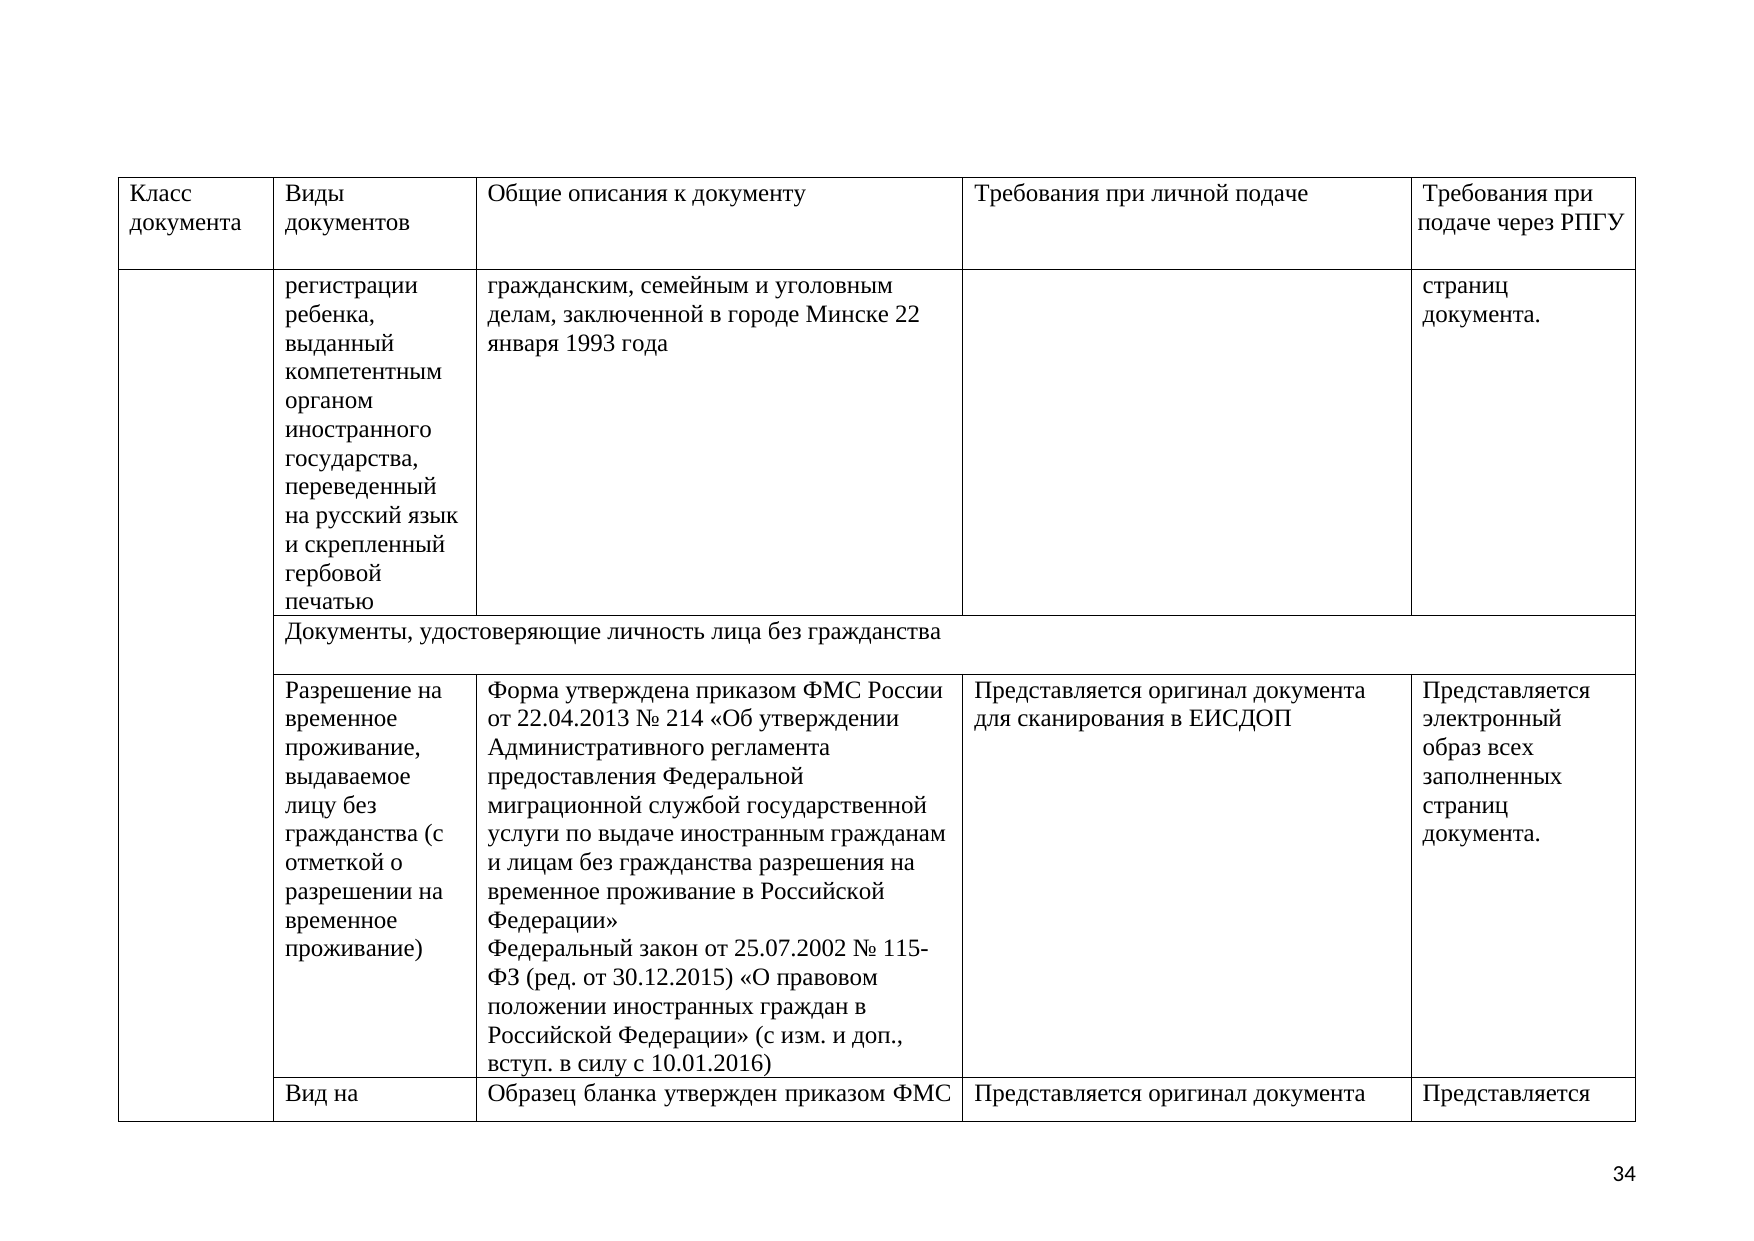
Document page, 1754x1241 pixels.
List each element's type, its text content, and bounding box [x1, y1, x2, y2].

table_cell Форма утверждена приказом ФМС России от 22.04.2013 № 214 «Об утверждении Административного регламента предоставления Федеральной миграционной службой государственной услуги по выдаче иностранным гражданам и лицам без гражданства разрешения на временное проживание в Российской Федерации» Федеральный закон от 25.07.2002 № 115-ФЗ (ред. от 30.12.2015) «О правовом положении иностранных граждан в Российской Федерации» (с изм. и доп., вступ. в силу с 10.01.2016) [477, 675, 962, 1077]
table_header Общие описания к документу [477, 178, 962, 269]
table_cell Представляется электронный образ всех заполненных страниц документа. [1412, 675, 1635, 1077]
table_header Требования при подаче через РПГУ [1412, 178, 1635, 269]
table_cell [1412, 1078, 1635, 1121]
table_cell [477, 1078, 962, 1121]
table_header Требования при личной подаче [963, 178, 1411, 269]
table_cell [274, 270, 476, 615]
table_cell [274, 1078, 476, 1121]
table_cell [477, 270, 962, 615]
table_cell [963, 1078, 1411, 1121]
table_header Виды документов [274, 178, 476, 269]
table_cell Представляется оригинал документа для сканирования в ЕИСДОП [963, 675, 1411, 1077]
table_header Класс документа [119, 178, 273, 269]
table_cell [963, 270, 1411, 615]
table_cell Документы, удостоверяющие личность лица без гражданства [274, 616, 1635, 674]
table_cell Разрешение на временное проживание, выдаваемое лицу без гражданства (с отметкой о разрешении на временное проживание) [274, 675, 476, 1077]
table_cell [1412, 270, 1635, 615]
